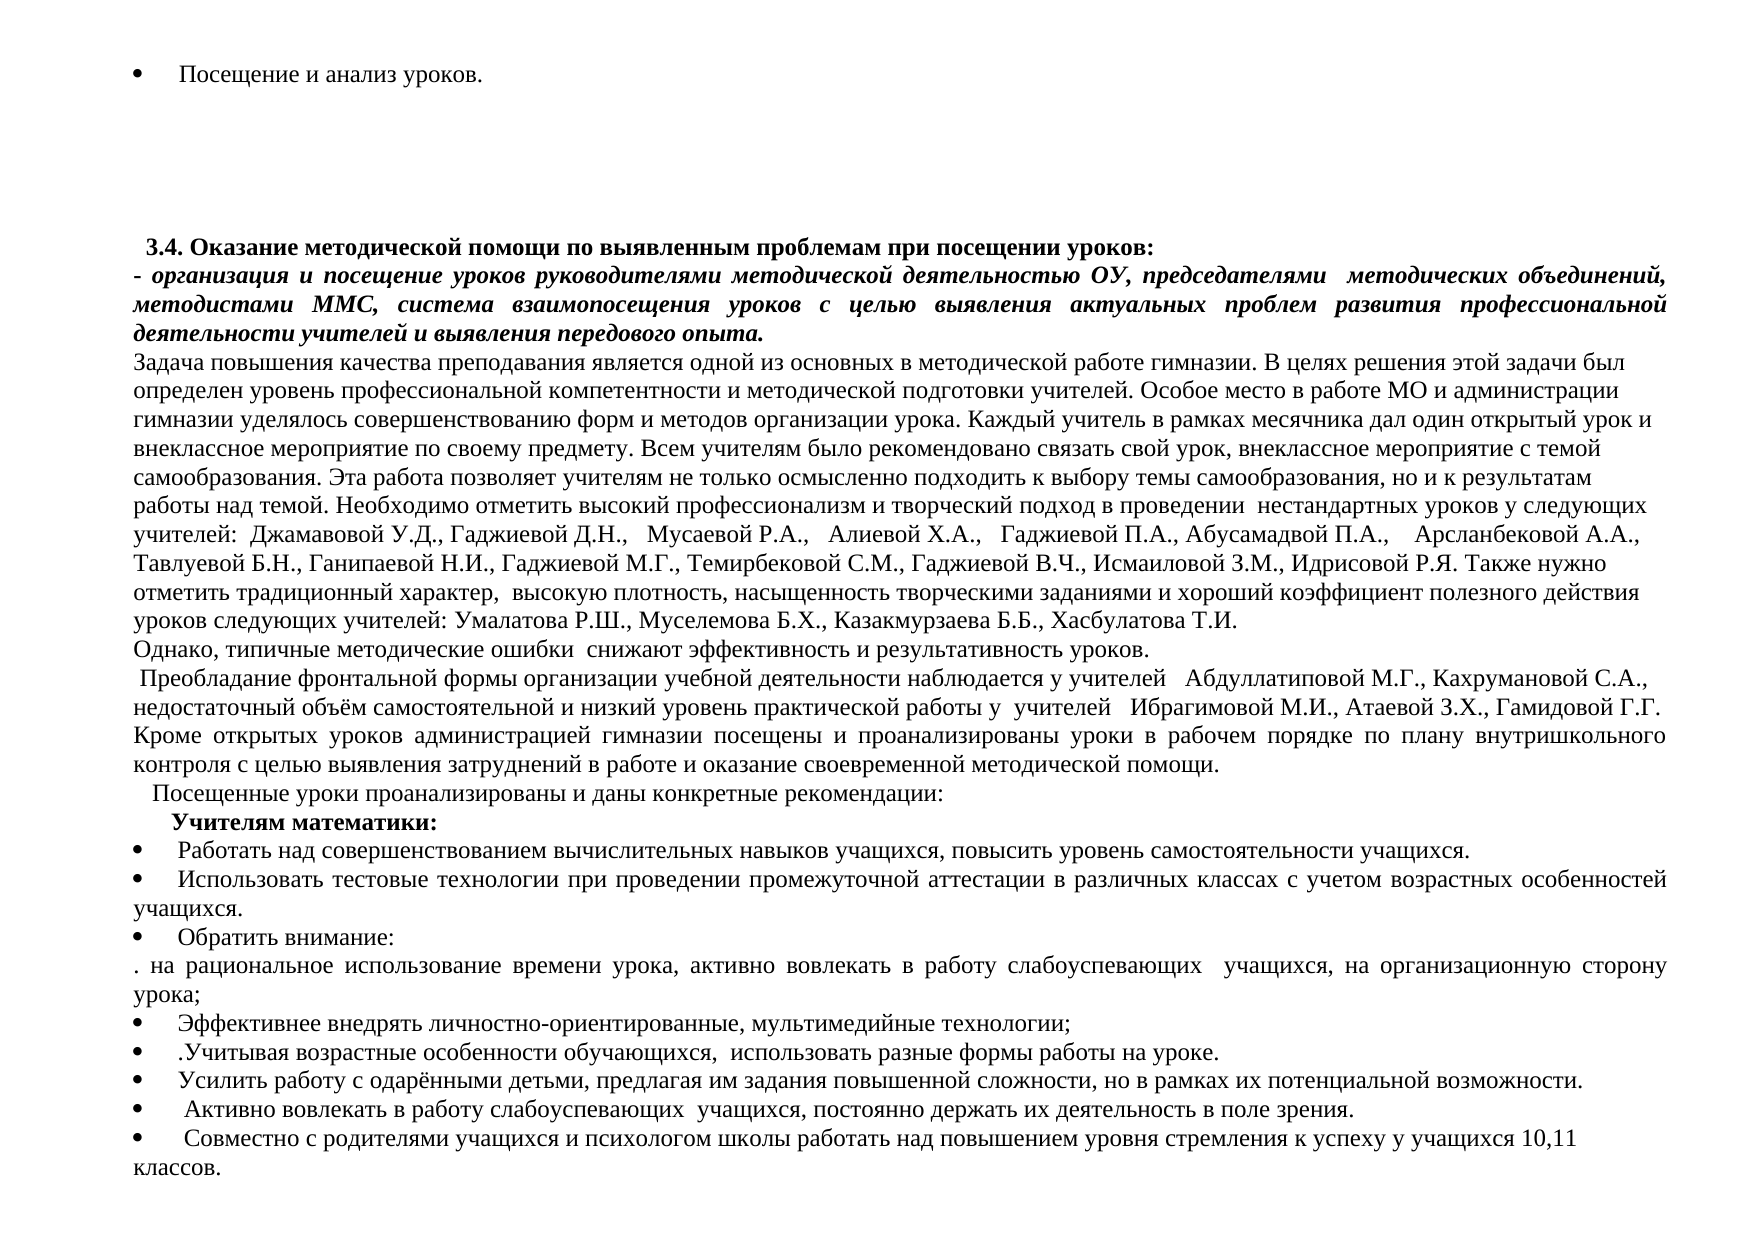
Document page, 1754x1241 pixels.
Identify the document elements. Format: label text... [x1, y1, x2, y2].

text 3.4. Оказание методической помощи по выявленным проблемам при посещении уроков: [133, 232, 1668, 260]
list Обратить внимание: [133, 922, 1668, 950]
text Задача повышения качества преподавания является одной из основных в методической работе гимназии. В целях решения этой задачи был определен уровень профессиональной компетентности и методической подготовки учителей. Особое место в работе МО и администрации гимназии уделялось совершенствованию форм и методов организации урока. Каждый учитель в рамках месячника дал один открытый урок и внеклассное мероприятие по своему предмету. Всем учителям было рекомендовано связать свой урок, внеклассное мероприятие с темой самообразования. Эта работа позволяет учителям не только осмысленно подходить к выбору темы самообразования, но и к результатам работы над темой. Необходимо отметить высокий профессионализм и творческий подход в проведении нестандартных уроков у следующих учителей: Джамавовой У.Д., Гаджиевой Д.Н., Мусаевой Р.А., Алиевой Х.А., Гаджиевой П.А., Абусамадвой П.А., Арсланбековой А.А., Тавлуевой Б.Н., Ганипаевой Н.И., Гаджиевой М.Г., Темирбековой С.М., Гаджиевой В.Ч., Исмаиловой З.М., Идрисовой Р.Я. Также нужно отметить традиционный характер, высокую плотность, насыщенность творческими заданиями и хороший коэффициент полезного действия уроков следующих учителей: Умалатова Р.Ш., Муселемова Б.Х., Казакмурзаева Б.Б., Хасбулатова Т.И. [133, 347, 1668, 634]
text Посещенные уроки проанализированы и даны конкретные рекомендации: [133, 778, 1668, 807]
list . на рациональное использование времени урока, активно вовлекать в работу слабоуспевающих учащихся, на организационную сторону урока; [133, 950, 1668, 1008]
list Использовать тестовые технологии при проведении промежуточной аттестации в различных классах с учетом возрастных особенностей учащихся. [133, 864, 1668, 922]
list Эффективнее внедрять личностно-ориентированные, мультимедийные технологии; [133, 1008, 1668, 1037]
text Учителям математики: [133, 807, 1668, 835]
text Кроме открытых уроков администрацией гимназии посещены и проанализированы уроки в рабочем порядке по плану внутришкольного контроля с целью выявления затруднений в работе и оказание своевременной методической помощи. [133, 720, 1668, 778]
list Совместно с родителями учащихся и психологом школы работать над повышением уровня стремления к успеху у учащихся 10,11 классов. [133, 1123, 1668, 1180]
list Усилить работу с одарёнными детьми, предлагая им задания повышенной сложности, но в рамках их потенциальной возможности. [133, 1065, 1668, 1094]
list .Учитывая возрастные особенности обучающихся, использовать разные формы работы на уроке. [133, 1037, 1668, 1065]
list Посещение и анализ уроков. [133, 59, 1668, 88]
text Преобладание фронтальной формы организации учебной деятельности наблюдается у учителей Абдуллатиповой М.Г., Кахрумановой С.А., недостаточный объём самостоятельной и низкий уровень практической работы у учителей Ибрагимовой М.И., Атаевой З.Х., Гамидовой Г.Г. [133, 663, 1668, 720]
list Работать над совершенствованием вычислительных навыков учащихся, повысить уровень самостоятельности учащихся. [133, 835, 1668, 864]
text - организация и посещение уроков руководителями методической деятельностью ОУ, председателями методических объединений, методистами ММС, система взаимопосещения уроков с целью выявления актуальных проблем развития профессиональной деятельности учителей и выявления передового опыта. [133, 260, 1668, 347]
list Активно вовлекать в работу слабоуспевающих учащихся, постоянно держать их деятельность в поле зрения. [133, 1094, 1668, 1123]
text Однако, типичные методические ошибки снижают эффективность и результативность уроков. [133, 634, 1668, 663]
